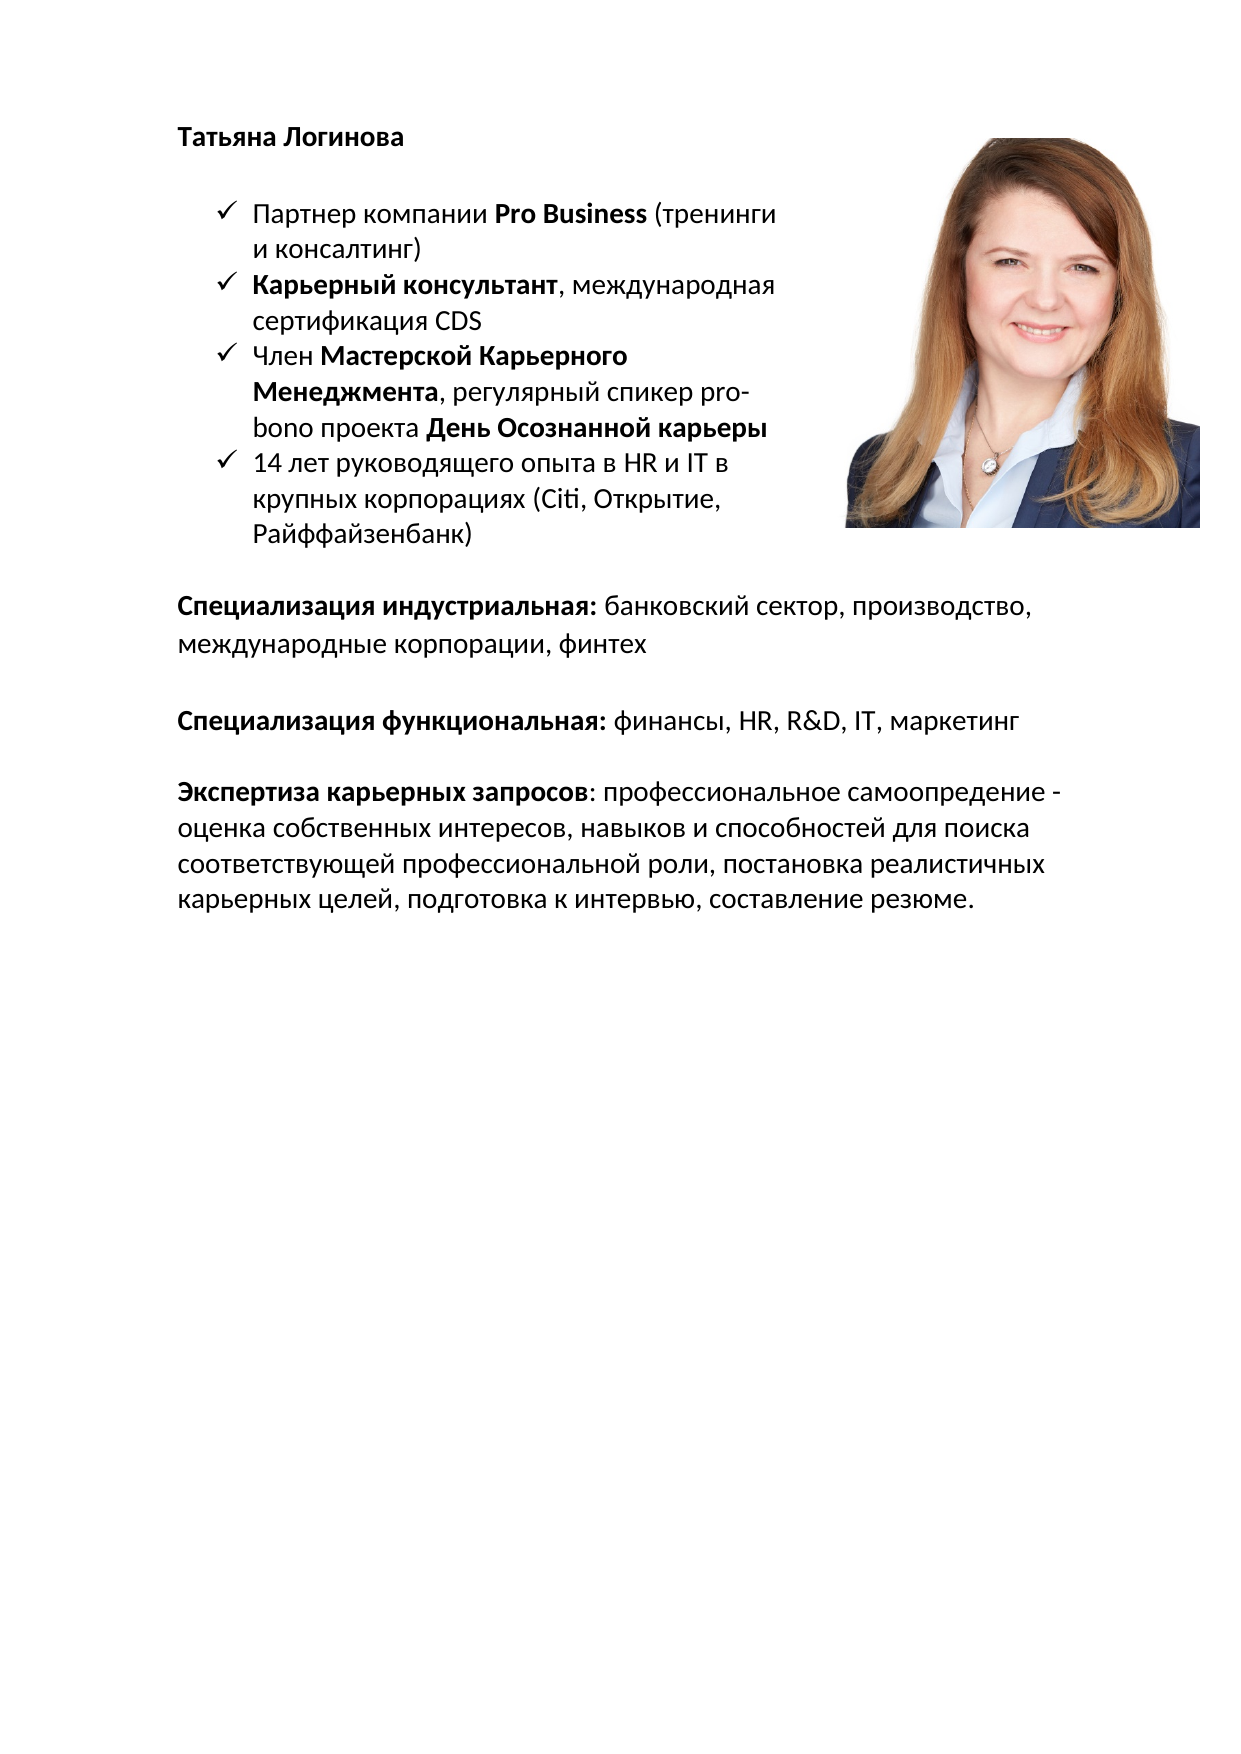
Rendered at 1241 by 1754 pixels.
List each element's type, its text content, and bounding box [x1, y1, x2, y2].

text Специализация индустриальная: банковский сектор, производство, международные корпорации, финтех [177, 587, 1152, 661]
text Татьяна Логинова [177, 118, 1152, 154]
text Экспертиза карьерных запросов: профессиональное самоопредение - оценка собственных интересов, навыков и способностей для поиска соответствующей профессиональной роли, постановка реалистичных карьерных целей, подготовка к интервью, составление резюме. [177, 773, 1152, 916]
list 14 лет руководящего опыта в HR и IT в крупных корпорациях (Citi, Открытие, Райффайзенбанк) [215, 444, 1152, 551]
text Специализация функциональная: финансы, HR, R&D, IT, маркетинг [177, 702, 1152, 738]
list Член Мастерской Карьерного Менеджмента, регулярный спикер pro-bono проекта День Осознанной карьеры [215, 337, 811, 444]
picture [811, 138, 1200, 528]
list Партнер компании Pro Business (тренинги и консалтинг) [215, 195, 811, 266]
list Карьерный консультант, международная сертификация CDS [215, 266, 811, 337]
